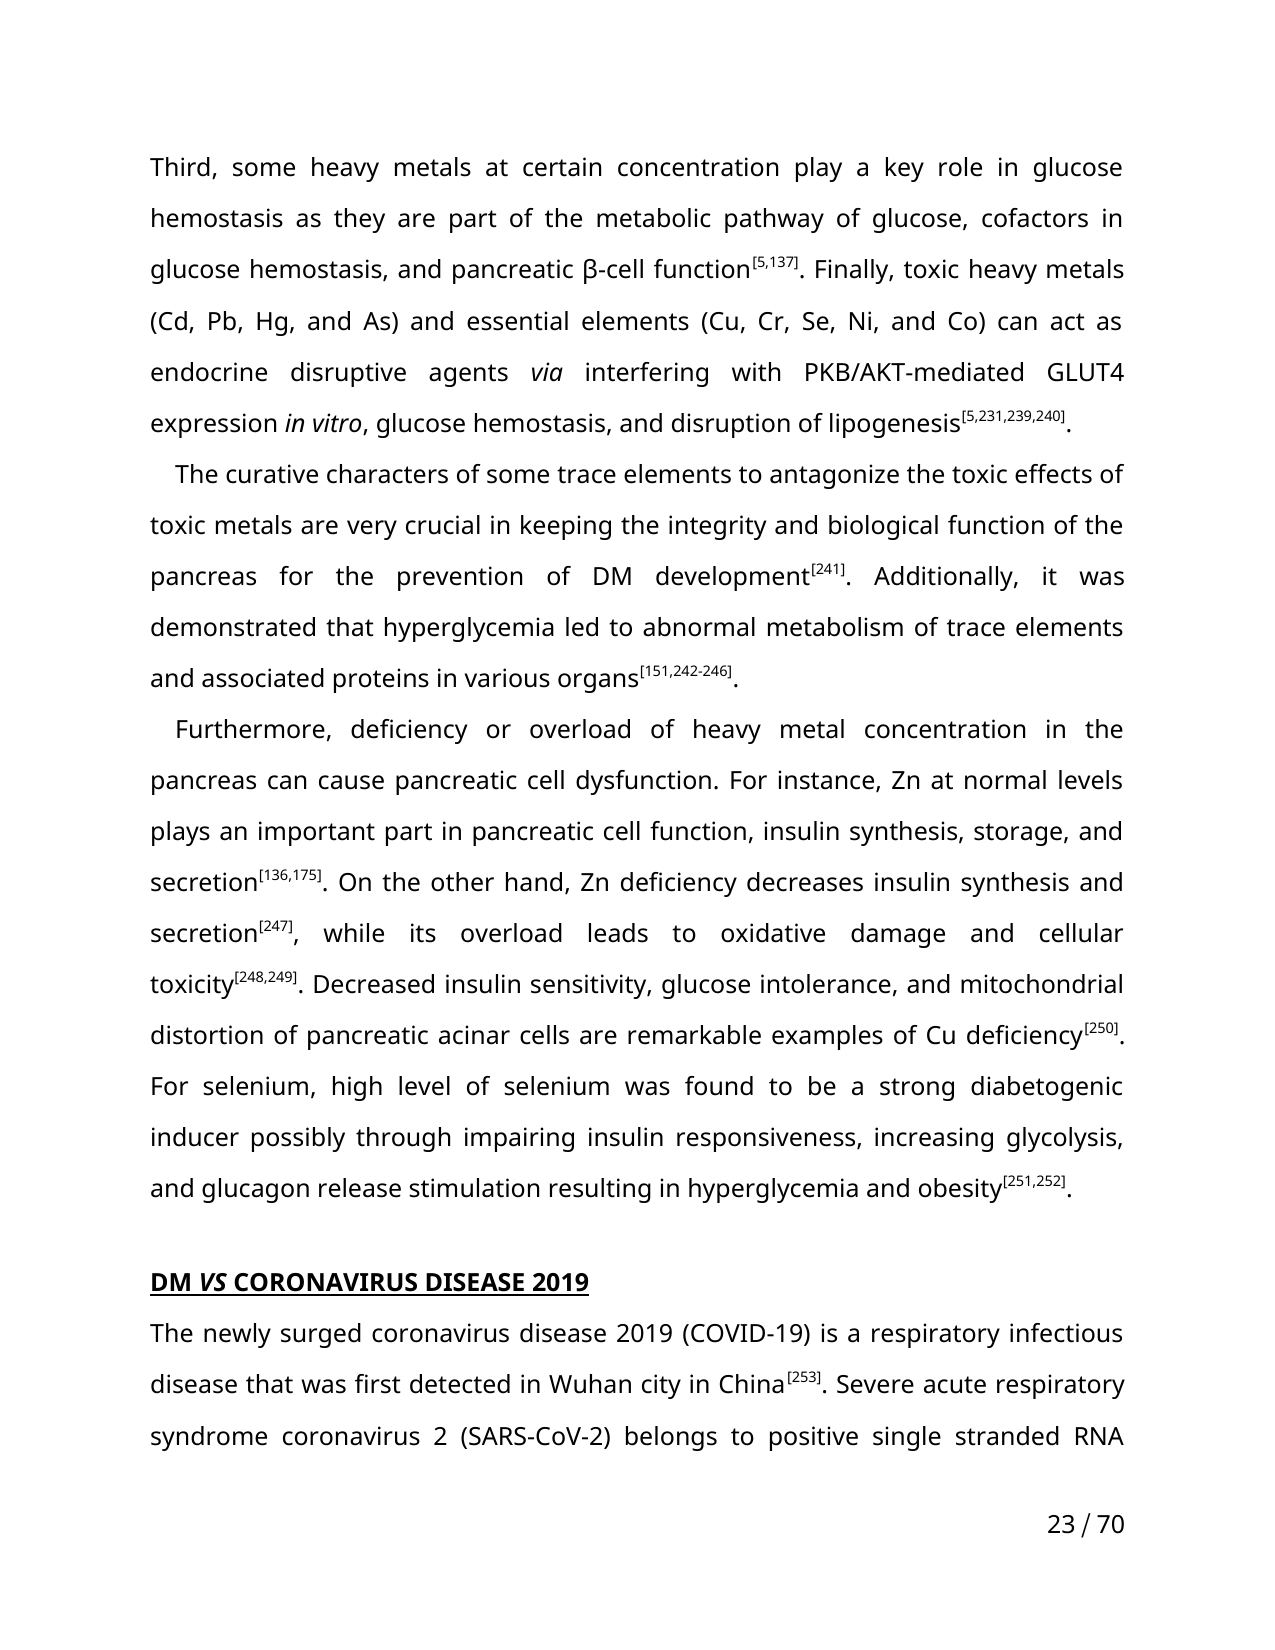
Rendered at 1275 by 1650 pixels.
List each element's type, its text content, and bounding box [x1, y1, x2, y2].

text The curative characters of some trace elements to antagonize the toxic effects of toxic metals are very crucial in keeping the integrity and biological function of the pancreas for the prevention of DM development[241]. Additionally, it was demonstrated that hyperglycemia led to abnormal metabolism of trace elements and associated proteins in various organs[151,242-246]. [150, 456, 1125, 694]
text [150, 1316, 1125, 1452]
text DM vs coronavirus disease 2019 [150, 1265, 1125, 1299]
text Furthermore, deficiency or overload of heavy metal concentration in the pancreas can cause pancreatic cell dysfunction. For instance, Zn at normal levels plays an important part in pancreatic cell function, insulin synthesis, storage, and secretion[136,175]. On the other hand, Zn deficiency decreases insulin synthesis and secretion[247], while its overload leads to oxidative damage and cellular toxicity[248,249]. Decreased insulin sensitivity, glucose intolerance, and mitochondrial distortion of pancreatic acinar cells are remarkable examples of Cu deficiency[250]. For selenium, high level of selenium was found to be a strong diabetogenic inducer possibly through impairing insulin responsiveness, increasing glycolysis, and glucagon release stimulation resulting in hyperglycemia and obesity[251,252]. [150, 711, 1125, 1205]
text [150, 150, 1125, 439]
